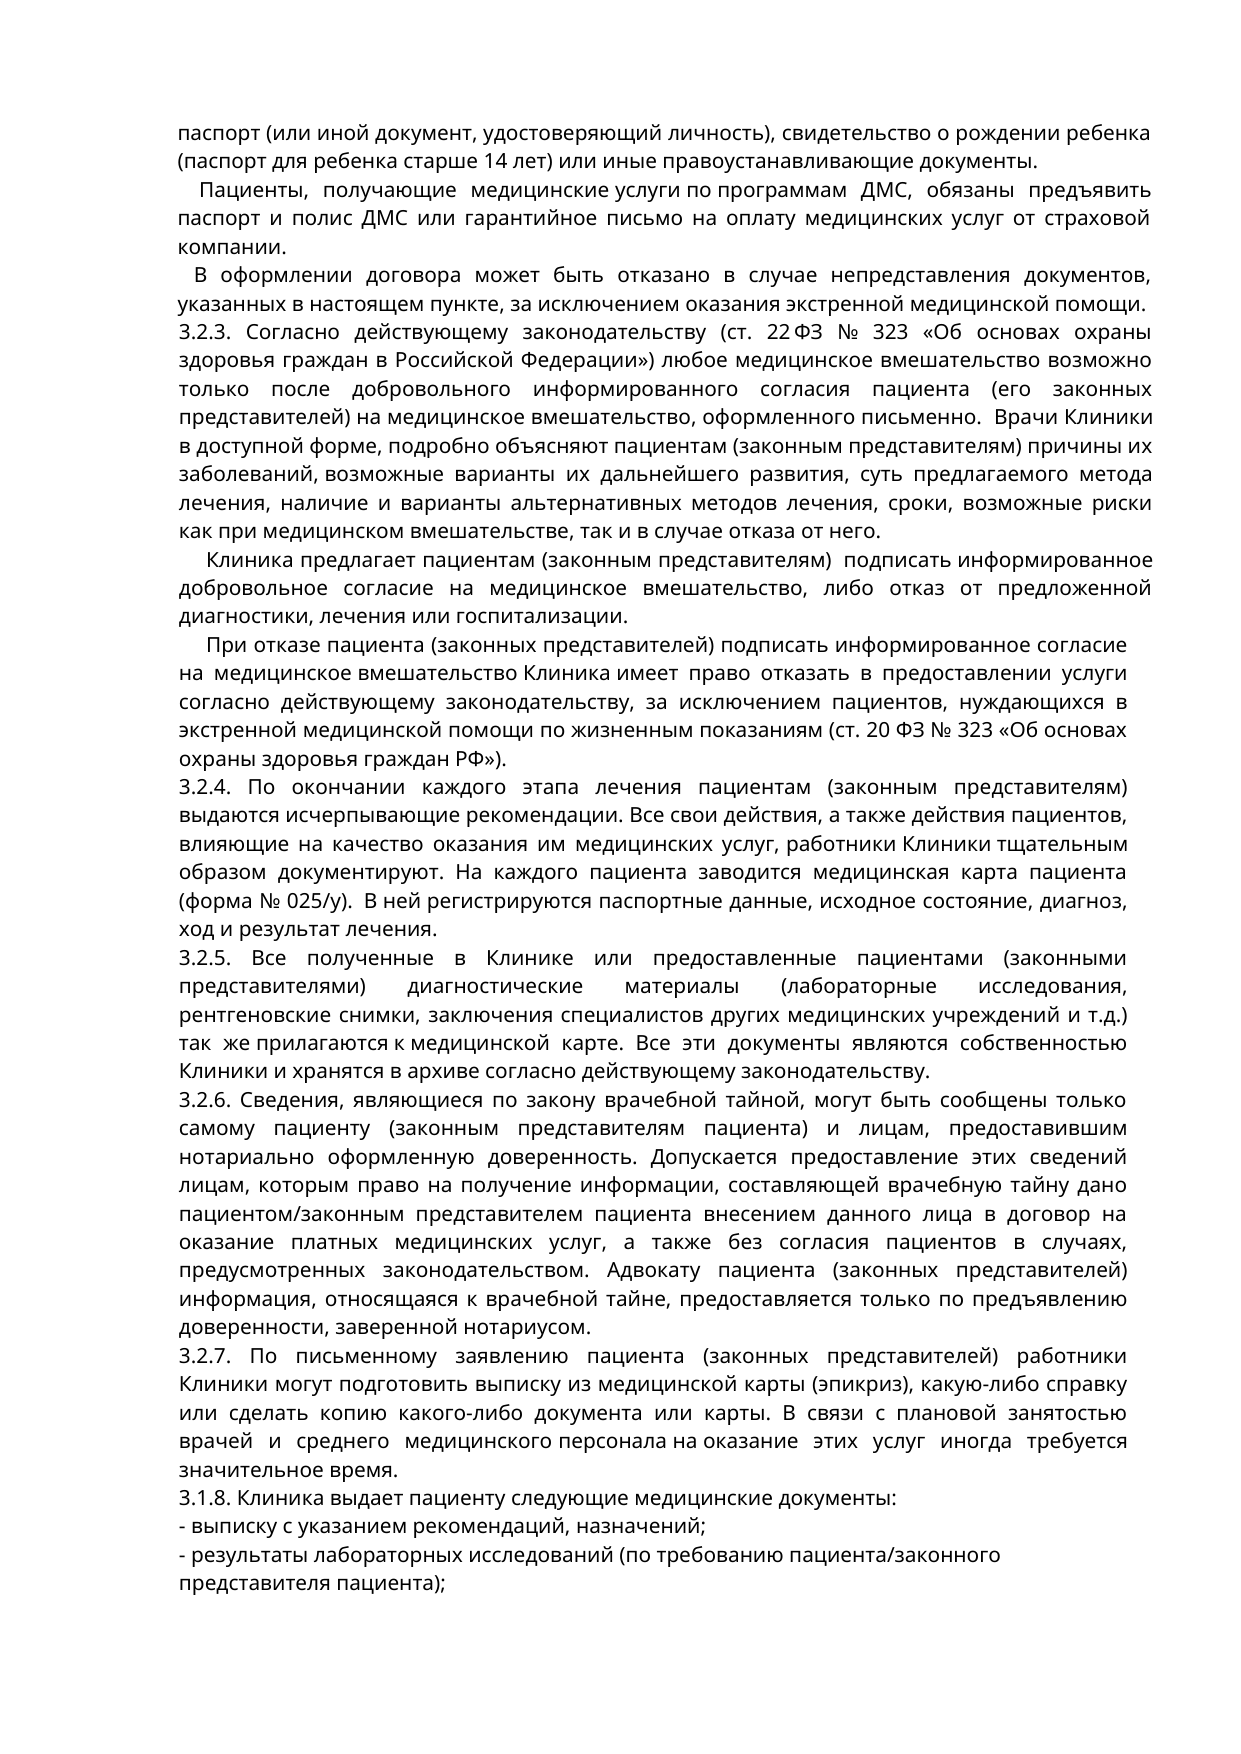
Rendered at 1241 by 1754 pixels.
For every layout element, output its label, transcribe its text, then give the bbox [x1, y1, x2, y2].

text 3.2.4. По окончании каждого этапа лечения пациентам (законным представителям) выдаются исчерпывающие рекомендации. Все свои действия, а также действия пациентов, влияющие на качество оказания им медицинских услуг, работники Клиники тщательным образом документируют. На каждого пациента заводится медицинская карта пациента (форма № 025/у). В ней регистрируются паспортные данные, исходное состояние, диагноз, ход и результат лечения. [179, 772, 1128, 943]
text Клиника предлагает пациентам (законным представителям) подписать информированное добровольное согласие на медицинское вмешательство, либо отказ от предложенной диагностики, лечения или госпитализации. [177, 545, 1152, 630]
text 3.2.3. Согласно действующему законодательству (ст. 22 ФЗ № 323 «Об основах охраны здоровья граждан в Российской Федерации») любое медицинское вмешательство возможно только после добровольного информированного согласия пациента (его законных представителей) на медицинское вмешательство, оформленного письменно. Врачи Клиники в доступной форме, подробно объясняют пациентам (законным представителям) причины их заболеваний, возможные варианты их дальнейшего развития, суть предлагаемого метода лечения, наличие и варианты альтернативных методов лечения, сроки, возможные риски как при медицинском вмешательстве, так и в случае отказа от него. [177, 317, 1152, 545]
text 3.2.6. Сведения, являющиеся по закону врачебной тайной, могут быть сообщены только самому пациенту (законным представителям пациента) и лицам, предоставившим нотариально оформленную доверенность. Допускается предоставление этих сведений лицам, которым право на получение информации, составляющей врачебную тайну дано пациентом/законным представителем пациента внесением данного лица в договор на оказание платных медицинских услуг, а также без согласия пациентов в случаях, предусмотренных законодательством. Адвокату пациента (законных представителей) информация, относящаяся к врачебной тайне, предоставляется только по предъявлению доверенности, заверенной нотариусом. [179, 1085, 1128, 1341]
text 3.2.7. По письменному заявлению пациента (законных представителей) работники Клиники могут подготовить выписку из медицинской карты (эпикриз), какую-либо справку или сделать копию какого-либо документа или карты. В связи с плановой занятостью врачей и среднего медицинского персонала на оказание этих услуг иногда требуется значительное время. [179, 1341, 1128, 1483]
text - выписку с указанием рекомендаций, назначений; [179, 1512, 1152, 1540]
text При отказе пациента (законных представителей) подписать информированное согласие на медицинское вмешательство Клиника имеет право отказать в предоставлении услуги согласно действующему законодательству, за исключением пациентов, нуждающихся в экстренной медицинской помощи по жизненным показаниям (ст. 20 ФЗ № 323 «Об основах охраны здоровья граждан РФ»). [179, 630, 1128, 772]
text 3.2.5. Все полученные в Клинике или предоставленные пациентами (законными представителями) диагностические материалы (лабораторные исследования, рентгеновские снимки, заключения специалистов других медицинских учреждений и т.д.) так же прилагаются к медицинской карте. Все эти документы являются собственностью Клиники и хранятся в архиве согласно действующему законодательству. [179, 943, 1128, 1085]
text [177, 118, 1152, 175]
text 3.1.8. Клиника выдает пациенту следующие медицинские документы: [179, 1483, 1152, 1512]
text Пациенты, получающие медицинские услуги по программам ДМС, обязаны предъявить паспорт и полис ДМС или гарантийное письмо на оплату медицинских услуг от страховой компании. [177, 175, 1152, 260]
text - результаты лабораторных исследований (по требованию пациента/законного представителя пациента); [179, 1540, 1152, 1597]
text В оформлении договора может быть отказано в случае непредставления документов, указанных в настоящем пункте, за исключением оказания экстренной медицинской помощи. [177, 260, 1152, 317]
